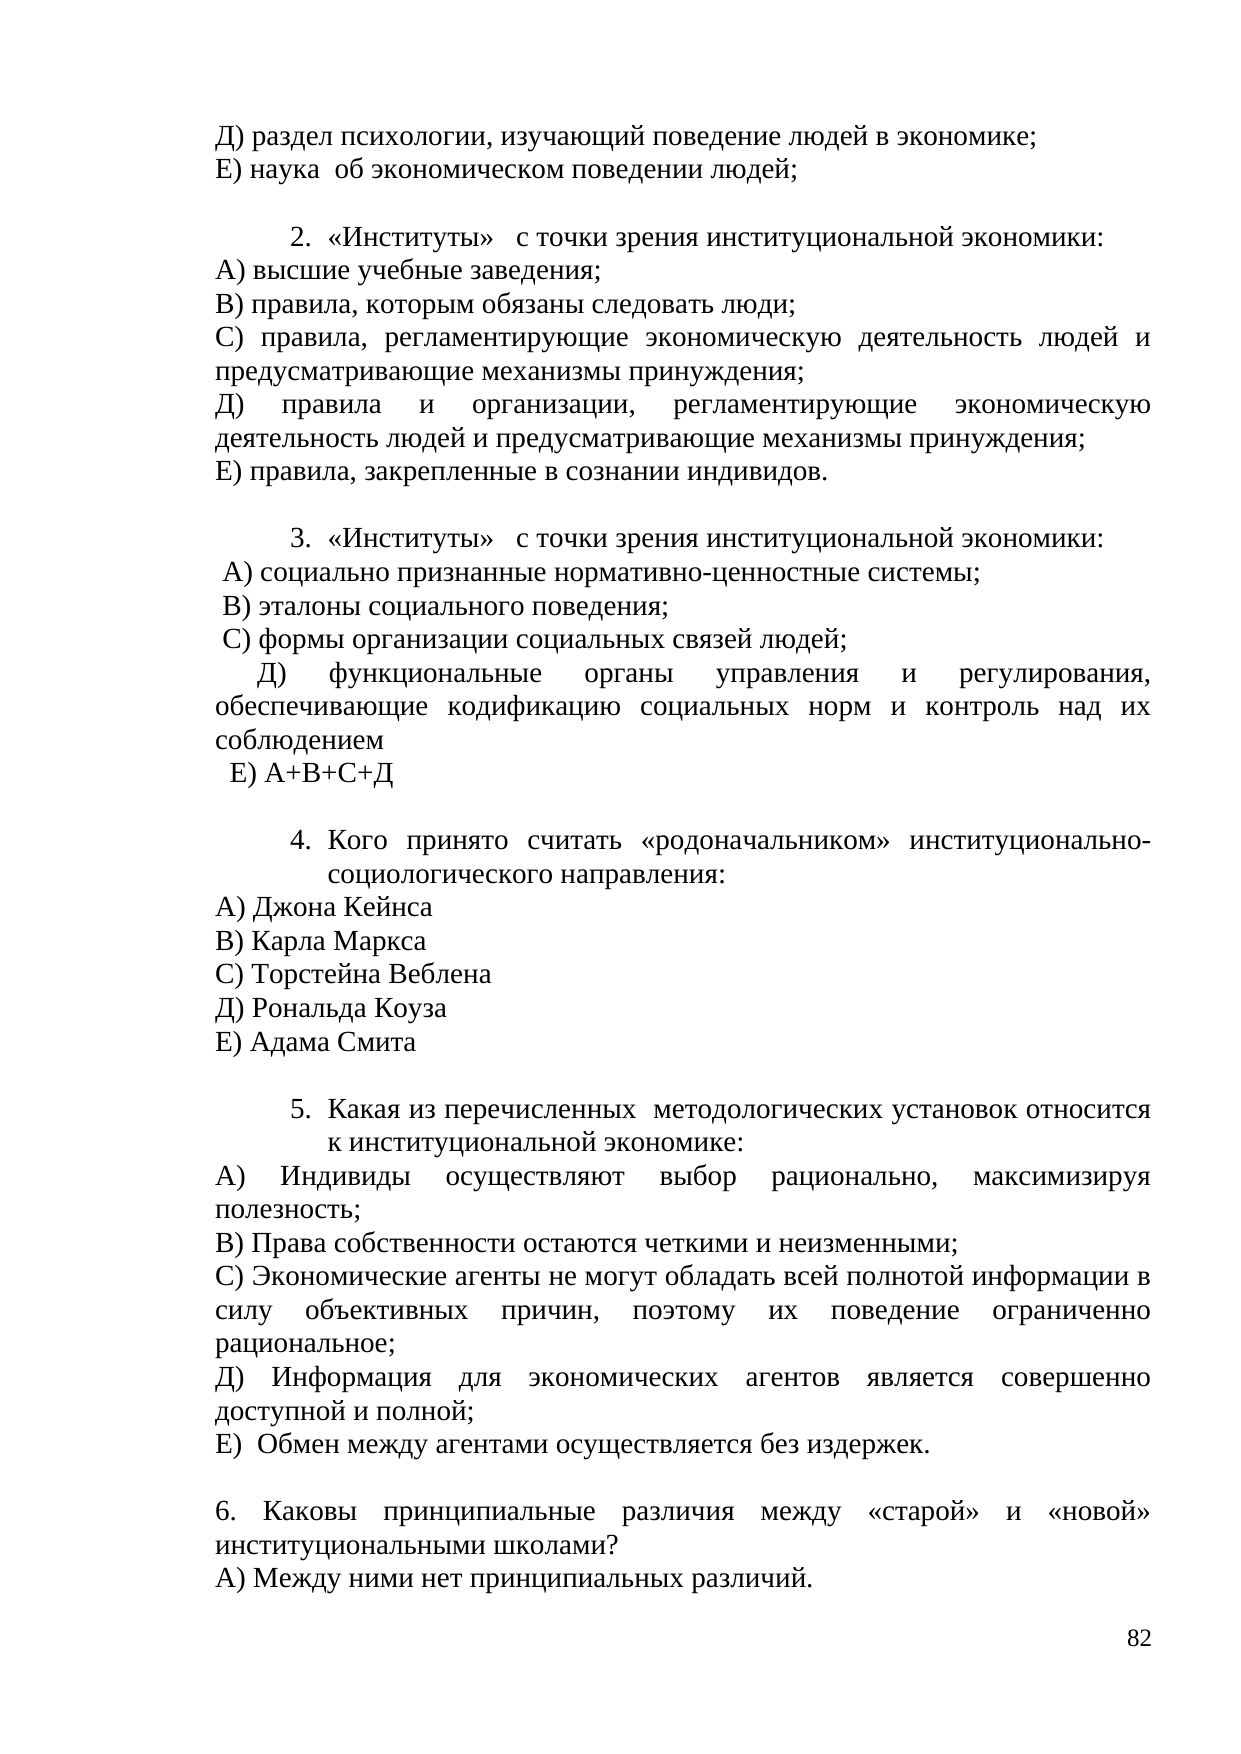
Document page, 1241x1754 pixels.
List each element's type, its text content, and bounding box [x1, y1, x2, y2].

text В) правила, которым обязаны следовать люди; [215, 286, 1152, 319]
text А) Джона Кейнса [215, 889, 1152, 923]
text А) Индивиды осуществляют выбор рационально, максимизируя полезность; [215, 1158, 1152, 1225]
text В) эталоны социального поведения; [215, 588, 1152, 621]
list Кого принято считать «родоначальником» институционально-социологического направления: [290, 822, 1152, 889]
text Д) функциональные органы управления и регулирования, обеспечивающие кодификацию социальных норм и контроль над их соблюдением [215, 655, 1152, 755]
text Д) Информация для экономических агентов является совершенно доступной и полной; [215, 1359, 1152, 1426]
text Е) А+В+С+Д [215, 755, 1152, 789]
text А) высшие учебные заведения; [215, 252, 1152, 286]
text А) Между ними нет принципиальных различий. [215, 1560, 1152, 1594]
text С) правила, регламентирующие экономическую деятельность людей и предусматривающие механизмы принуждения; [215, 319, 1152, 386]
text Д) раздел психологии, изучающий поведение людей в экономике; [215, 118, 1152, 152]
text Е) наука об экономическом поведении людей; [215, 152, 1152, 185]
list Какая из перечисленных методологических установок относится к институциональной экономике: [290, 1091, 1152, 1158]
text Е) Адама Смита [215, 1024, 1152, 1057]
list «Институты» с точки зрения институциональной экономики: [290, 219, 1152, 252]
text С) Экономические агенты не могут обладать всей полнотой информации в силу объективных причин, поэтому их поведение ограниченно рациональное; [215, 1258, 1152, 1359]
text С) Торстейна Веблена [215, 957, 1152, 990]
text С) формы организации социальных связей людей; [215, 621, 1152, 655]
text Е) правила, закрепленные в сознании индивидов. [215, 453, 1152, 487]
text Е) Обмен между агентами осуществляется без издержек. [215, 1426, 1152, 1460]
text В) Карла Маркса [215, 923, 1152, 957]
text А) социально признанные нормативно-ценностные системы; [215, 554, 1152, 588]
text 6. Каковы принципиальные различия между «старой» и «новой» институциональными школами? [215, 1493, 1152, 1560]
text Д) правила и организации, регламентирующие экономическую деятельность людей и предусматривающие механизмы принуждения; [215, 386, 1152, 453]
text Д) Рональда Коуза [215, 990, 1152, 1024]
text В) Права собственности остаются четкими и неизменными; [215, 1225, 1152, 1258]
list «Институты» с точки зрения институциональной экономики: [290, 521, 1152, 554]
